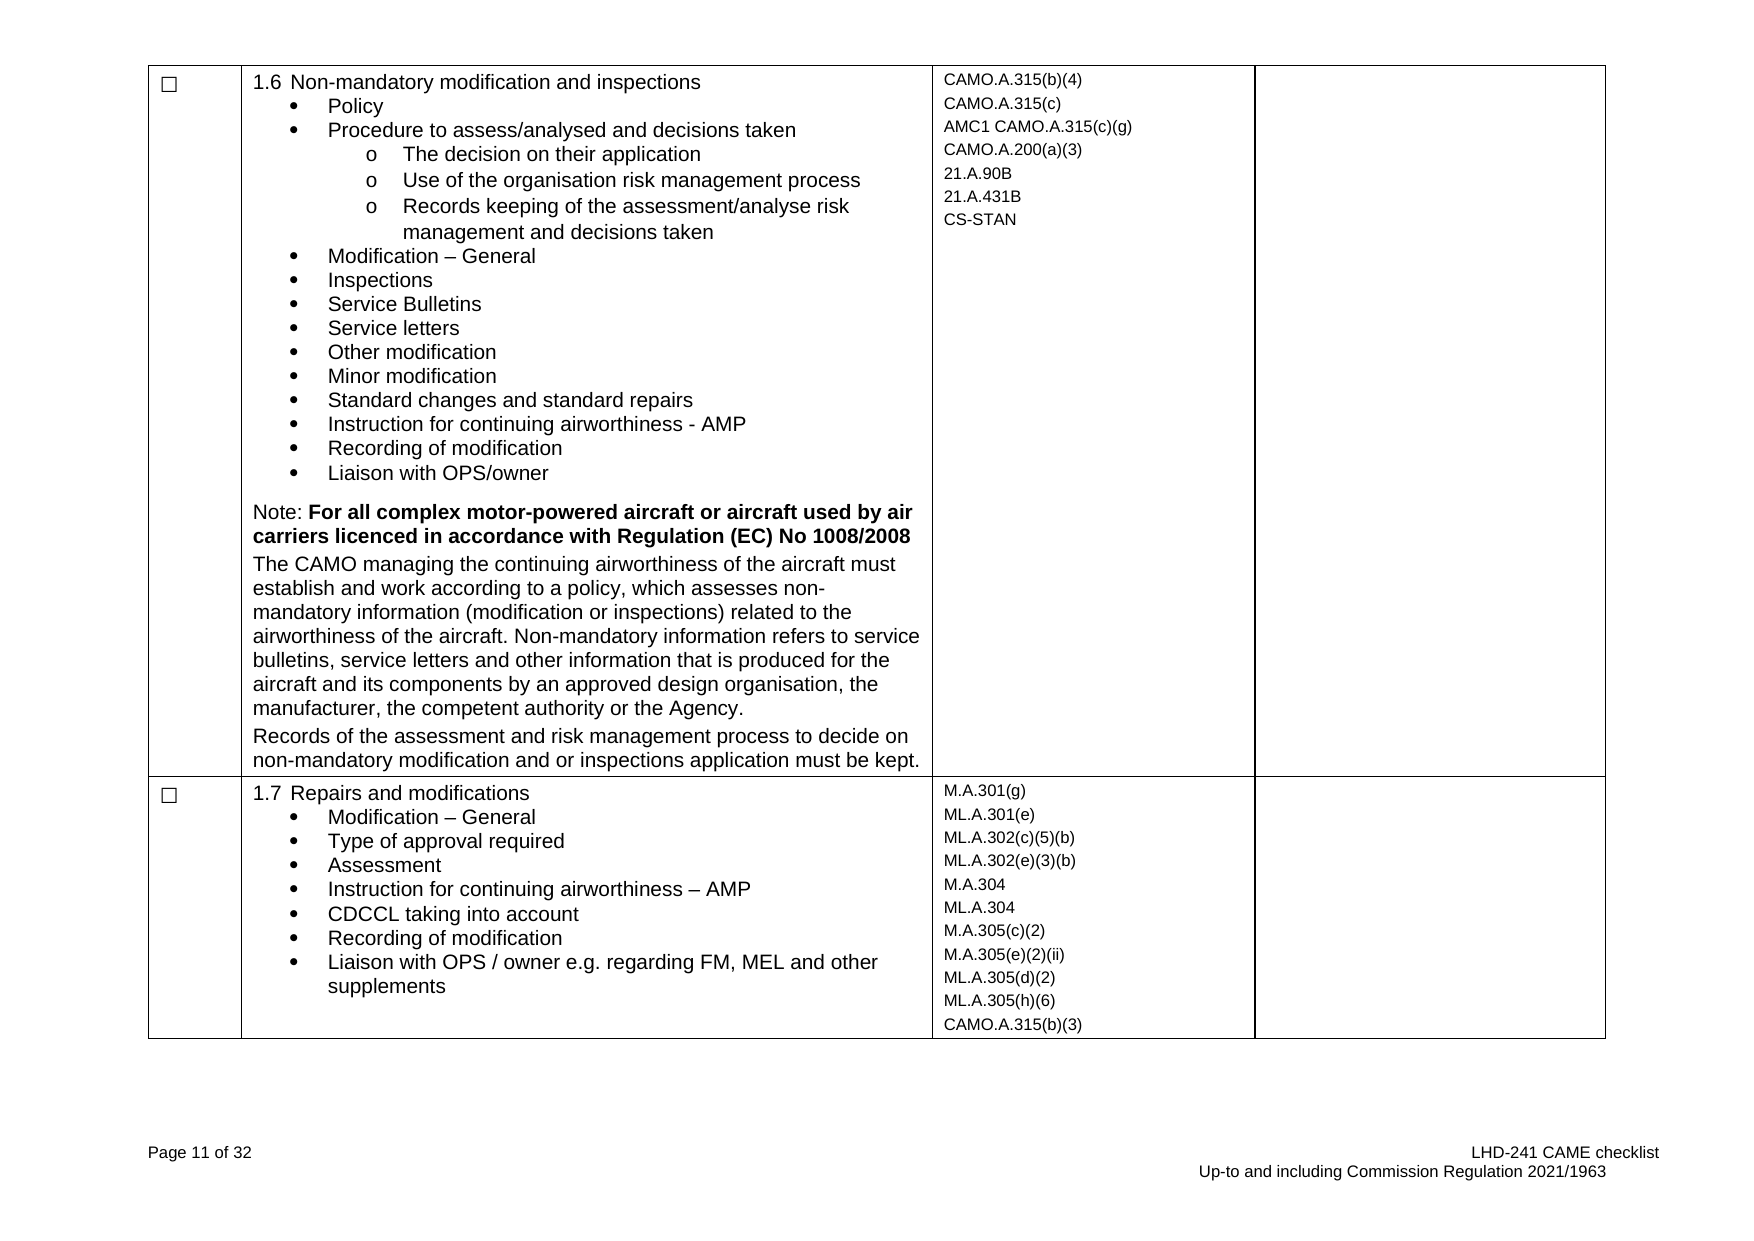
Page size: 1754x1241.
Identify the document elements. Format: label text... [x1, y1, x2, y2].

table_header CAMO.A.315(b)(4) CAMO.A.315(c) AMC1 CAMO.A.315(c)(g) CAMO.A.200(a)(3) 21.A.90B 21.A.431B CS-STAN [933, 66, 1254, 776]
table_cell M.A.301(g) ML.A.301(e) ML.A.302(c)(5)(b) ML.A.302(e)(3)(b) M.A.304 ML.A.304 M.A.305(c)(2) M.A.305(e)(2)(ii) ML.A.305(d)(2) ML.A.305(h)(6) CAMO.A.315(b)(3) [933, 777, 1254, 1038]
table_cell Repairs and modifications Modification – General Type of approval required Assessment Instruction for continuing airworthiness – AMP CDCCL taking into account Recording of modification Liaison with OPS / owner e.g. regarding FM, MEL and other supplements [242, 777, 932, 1038]
table_header [1256, 66, 1605, 776]
table_cell [1256, 777, 1605, 1038]
table_header Non-mandatory modification and inspections Policy Procedure to assess/analysed and decisions taken The decision on their application Use of the organisation risk management process Records keeping of the assessment/analyse risk management and decisions taken Modification – General Inspections Service Bulletins Service letters Other modification Minor modification Standard changes and standard repairs Instruction for continuing airworthiness - AMP Recording of modification Liaison with OPS/owner Note: For all complex motor-powered aircraft or aircraft used by air carriers licenced in accordance with Regulation (EC) No 1008/2008 The CAMO managing the continuing airworthiness of the aircraft must establish and work according to a policy, which assesses non-mandatory information (modification or inspections) related to the airworthiness of the aircraft. Non-mandatory information refers to service bulletins, service letters and other information that is produced for the aircraft and its components by an approved design organisation, the manufacturer, the competent authority or the Agency. Records of the assessment and risk management process to decide on non-mandatory modification and or inspections application must be kept. [242, 66, 932, 776]
